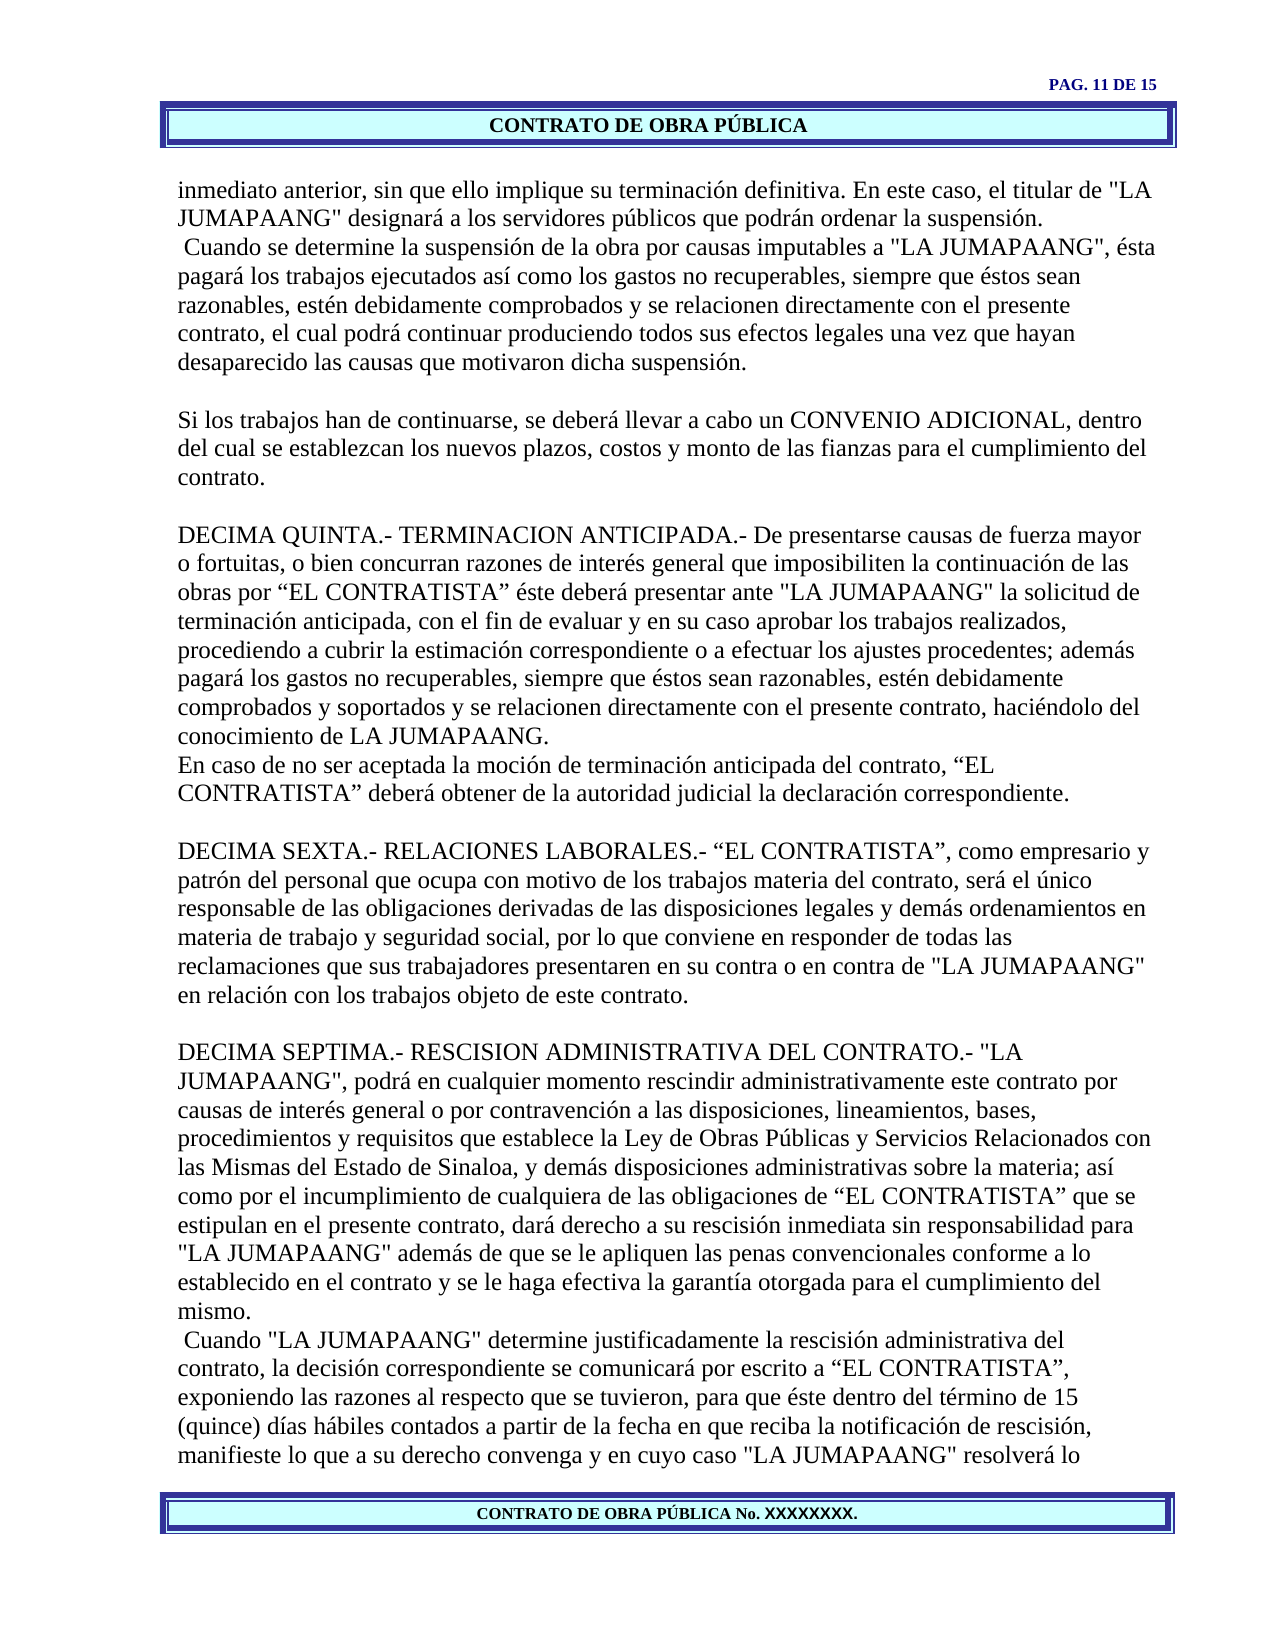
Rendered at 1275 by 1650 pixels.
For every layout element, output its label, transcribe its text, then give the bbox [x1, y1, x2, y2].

text Si los trabajos han de continuarse, se deberá llevar a cabo un CONVENIO ADICIONAL, dentro del cual se establezcan los nuevos plazos, costos y monto de las fianzas para el cumplimiento del contrato. [177, 405, 1157, 491]
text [177, 175, 1157, 232]
text DECIMA QUINTA.- TERMINACION ANTICIPADA.- De presentarse causas de fuerza mayor o fortuitas, o bien concurran razones de interés general que imposibiliten la continuación de las obras por “EL CONTRATISTA” éste deberá presentar ante "LA JUMAPAANG" la solicitud de terminación anticipada, con el fin de evaluar y en su caso aprobar los trabajos realizados, procediendo a cubrir la estimación correspondiente o a efectuar los ajustes procedentes; además pagará los gastos no recuperables, siempre que éstos sean razonables, estén debidamente comprobados y soportados y se relacionen directamente con el presente contrato, haciéndolo del conocimiento de LA JUMAPAANG. [177, 520, 1157, 750]
text DECIMA SEPTIMA.- RESCISION ADMINISTRATIVA DEL CONTRATO.- "LA JUMAPAANG", podrá en cualquier momento rescindir administrativamente este contrato por causas de interés general o por contravención a las disposiciones, lineamientos, bases, procedimientos y requisitos que establece la Ley de Obras Públicas y Servicios Relacionados con las Mismas del Estado de Sinaloa, y demás disposiciones administrativas sobre la materia; así como por el incumplimiento de cualquiera de las obligaciones de “EL CONTRATISTA” que se estipulan en el presente contrato, dará derecho a su rescisión inmediata sin responsabilidad para "LA JUMAPAANG" además de que se le apliquen las penas convencionales conforme a lo establecido en el contrato y se le haga efectiva la garantía otorgada para el cumplimiento del mismo. [177, 1037, 1157, 1325]
text Cuando se determine la suspensión de la obra por causas imputables a "LA JUMAPAANG", ésta pagará los trabajos ejecutados así como los gastos no recuperables, siempre que éstos sean razonables, estén debidamente comprobados y se relacionen directamente con el presente contrato, el cual podrá continuar produciendo todos sus efectos legales una vez que hayan desaparecido las causas que motivaron dicha suspensión. [177, 232, 1157, 376]
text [177, 1325, 1157, 1468]
text DECIMA SEXTA.- RELACIONES LABORALES.- “EL CONTRATISTA”, como empresario y patrón del personal que ocupa con motivo de los trabajos materia del contrato, será el único responsable de las obligaciones derivadas de las disposiciones legales y demás ordenamientos en materia de trabajo y seguridad social, por lo que conviene en responder de todas las reclamaciones que sus trabajadores presentaren en su contra o en contra de "LA JUMAPAANG" en relación con los trabajos objeto de este contrato. [177, 836, 1157, 1008]
text En caso de no ser aceptada la moción de terminación anticipada del contrato, “EL CONTRATISTA” deberá obtener de la autoridad judicial la declaración correspondiente. [177, 750, 1157, 807]
